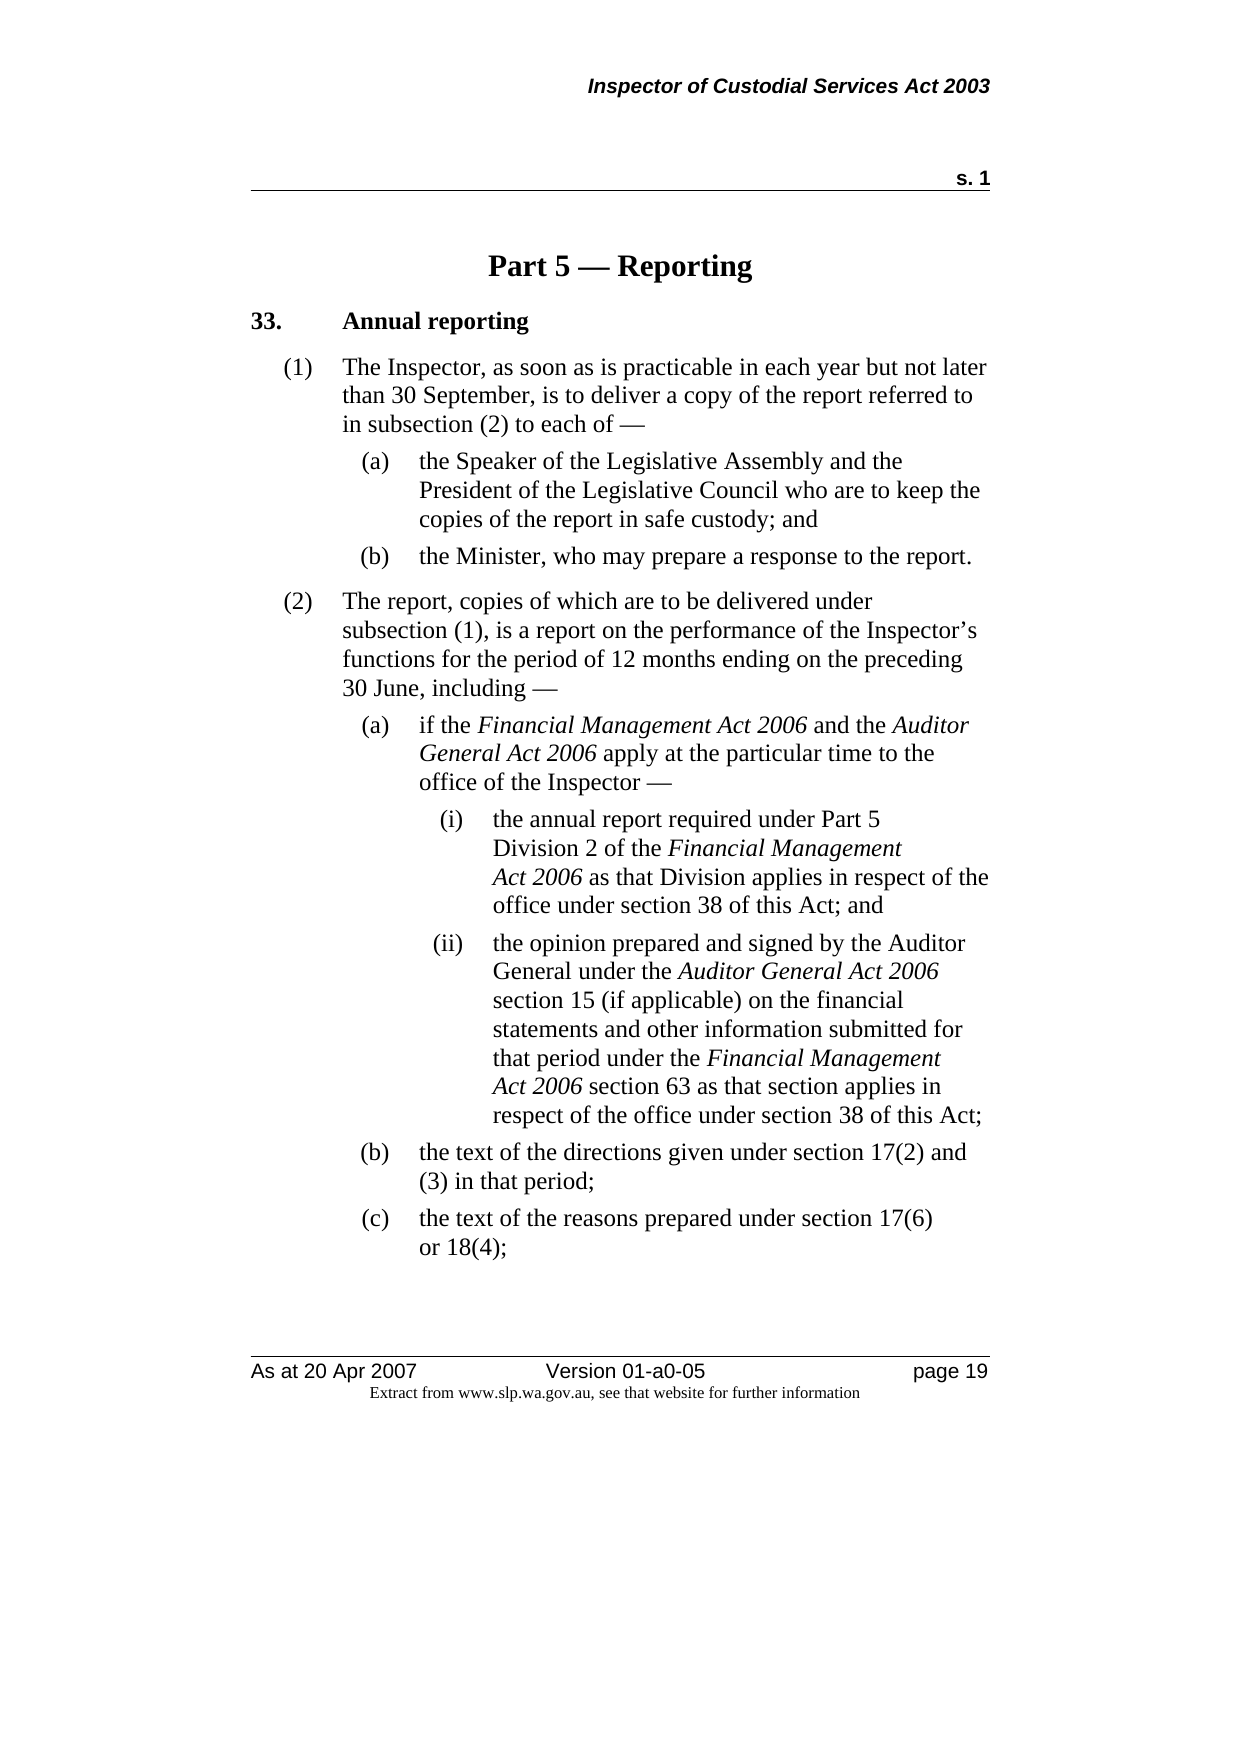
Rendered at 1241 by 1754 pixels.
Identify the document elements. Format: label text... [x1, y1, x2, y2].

text (ii) the opinion prepared and signed by the Auditor General under the Auditor General Act 2006 section 15 (if applicable) on the financial statements and other information submitted for that period under the Financial Management Act 2006 section 63 as that section applies in respect of the office under section 38 of this Act; [251, 928, 990, 1129]
subtitle 33. Annual reporting [251, 306, 990, 335]
text (i) the annual report required under Part 5 Division 2 of the Financial Management Act 2006 as that Division applies in respect of the office under section 38 of this Act; and [251, 804, 990, 919]
text (2) The report, copies of which are to be delivered under subsection (1), is a report on the performance of the Inspector’s functions for the period of 12 months ending on the preceding 30 June, including — [251, 586, 990, 701]
subtitle Part 5 — Reporting [251, 247, 990, 283]
text (1) The Inspector, as soon as is practicable in each year but not later than 30 September, is to deliver a copy of the report referred to in subsection (2) to each of — [251, 352, 990, 438]
text (a) the Speaker of the Legislative Assembly and the President of the Legislative Council who are to keep the copies of the report in safe custody; and [251, 446, 990, 533]
text (b) the text of the directions given under section 17(2) and (3) in that period; [251, 1137, 990, 1195]
text (a) if the Financial Management Act 2006 and the Auditor General Act 2006 apply at the particular time to the office of the Inspector — [251, 710, 990, 796]
text (b) the Minister, who may prepare a response to the report. [251, 541, 990, 570]
text (c) the text of the reasons prepared under section 17(6) or 18(4); [251, 1203, 990, 1261]
